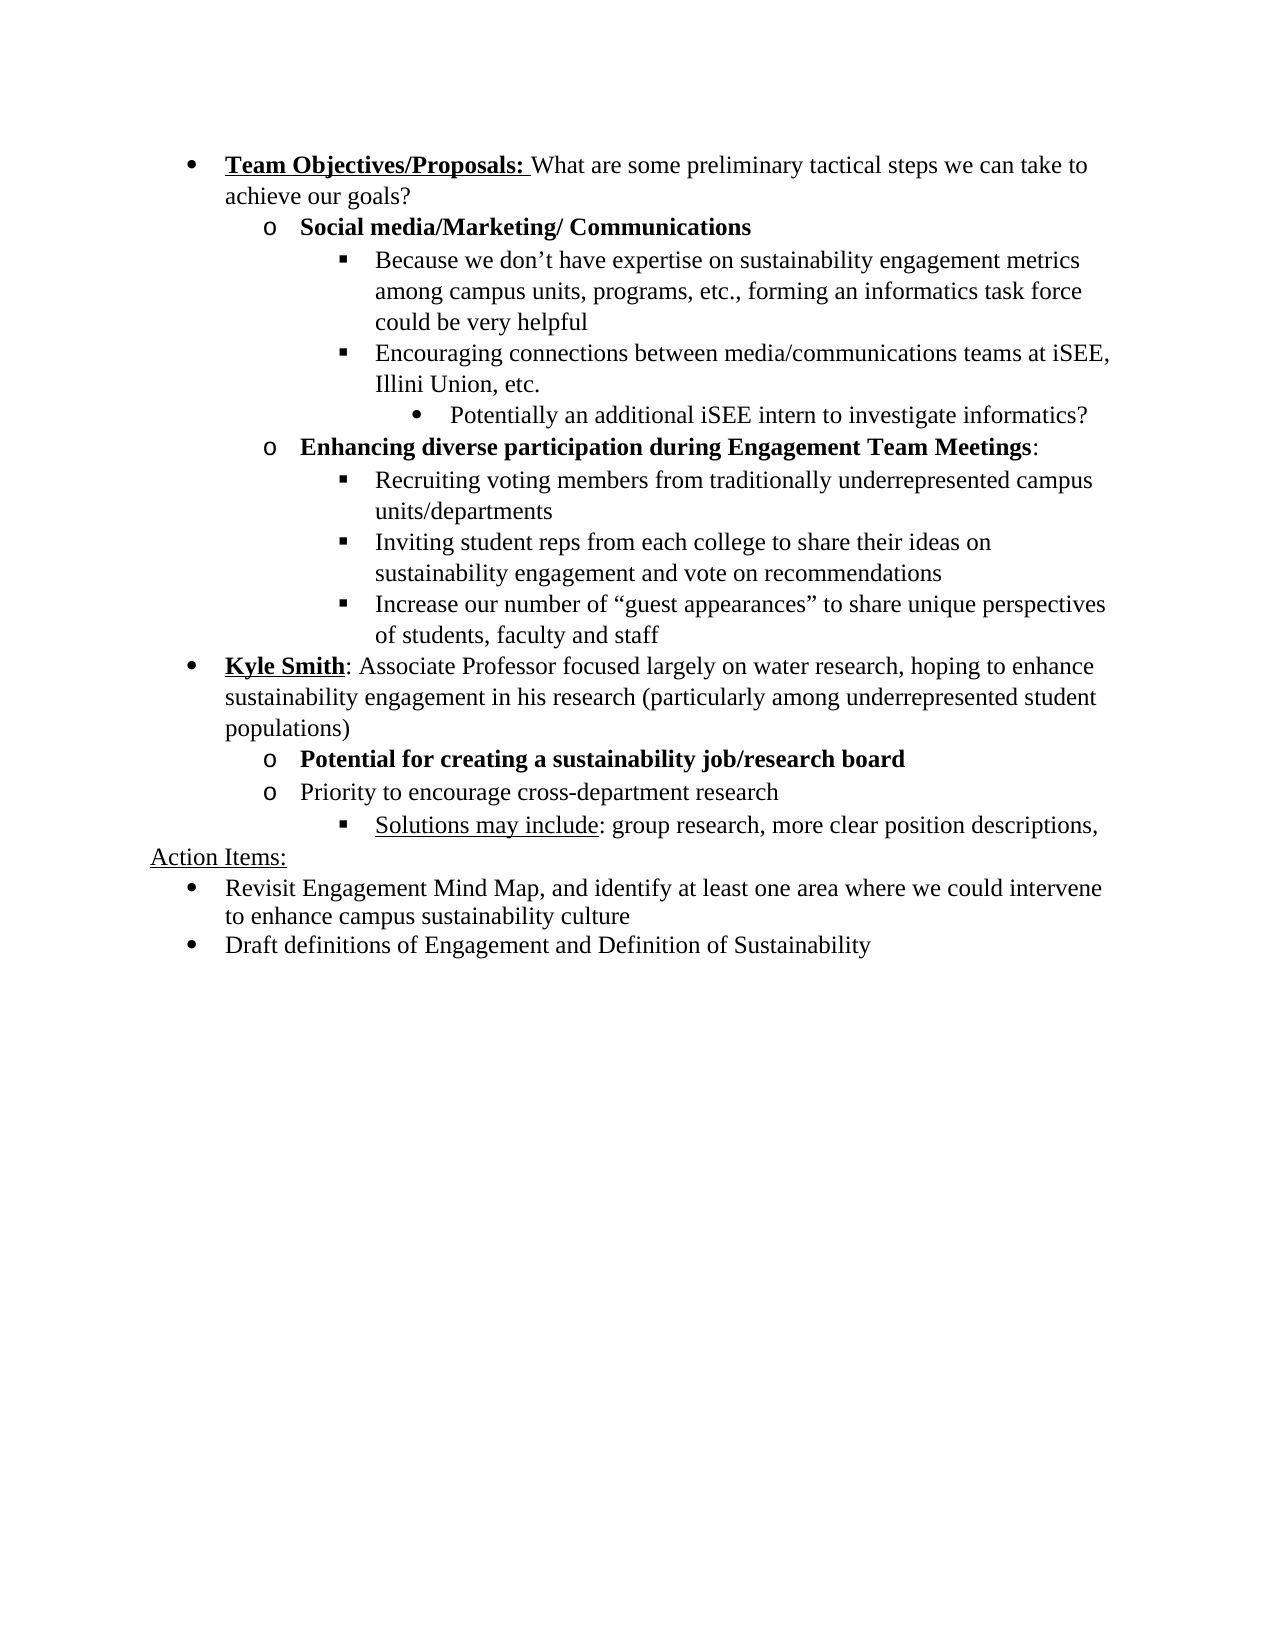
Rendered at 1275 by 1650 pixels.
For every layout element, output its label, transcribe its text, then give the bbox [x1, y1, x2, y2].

list Inviting student reps from each college to share their ideas on sustainability engagement and vote on recommendations [337, 527, 1125, 587]
list Because we don’t have expertise on sustainability engagement metrics among campus units, programs, etc., forming an informatics task force could be very helpful [337, 245, 1125, 336]
list Revisit Engagement Mind Map, and identify at least one area where we could intervene to enhance campus sustainability culture [187, 873, 1125, 930]
list Solutions may include: group research, more clear position descriptions, [337, 811, 1125, 839]
list Priority to encourage cross-department research [262, 777, 1125, 808]
list Kyle Smith: Associate Professor focused largely on water research, hoping to enhance sustainability engagement in his research (particularly among underrepresented student populations) [187, 651, 1125, 742]
list Recruiting voting members from traditionally underrepresented campus units/departments [337, 465, 1125, 524]
list Potentially an additional iSEE intern to investigate informatics? [412, 401, 1125, 429]
list Encouraging connections between media/communications teams at iSEE, Illini Union, etc. [337, 338, 1125, 398]
list Draft definitions of Engagement and Definition of Sustainability [187, 930, 1125, 959]
list Enhancing diverse participation during Engagement Team Meetings: [262, 432, 1125, 462]
list Social media/Marketing/ Communications [262, 212, 1125, 243]
text Action Items: [150, 842, 1125, 870]
list Team Objectives/Proposals: What are some preliminary tactical steps we can take to achieve our goals? [187, 150, 1125, 210]
list Increase our number of “guest appearances” to share unique perspectives of students, faculty and staff [337, 589, 1125, 649]
list Potential for creating a sustainability job/research board [262, 744, 1125, 775]
